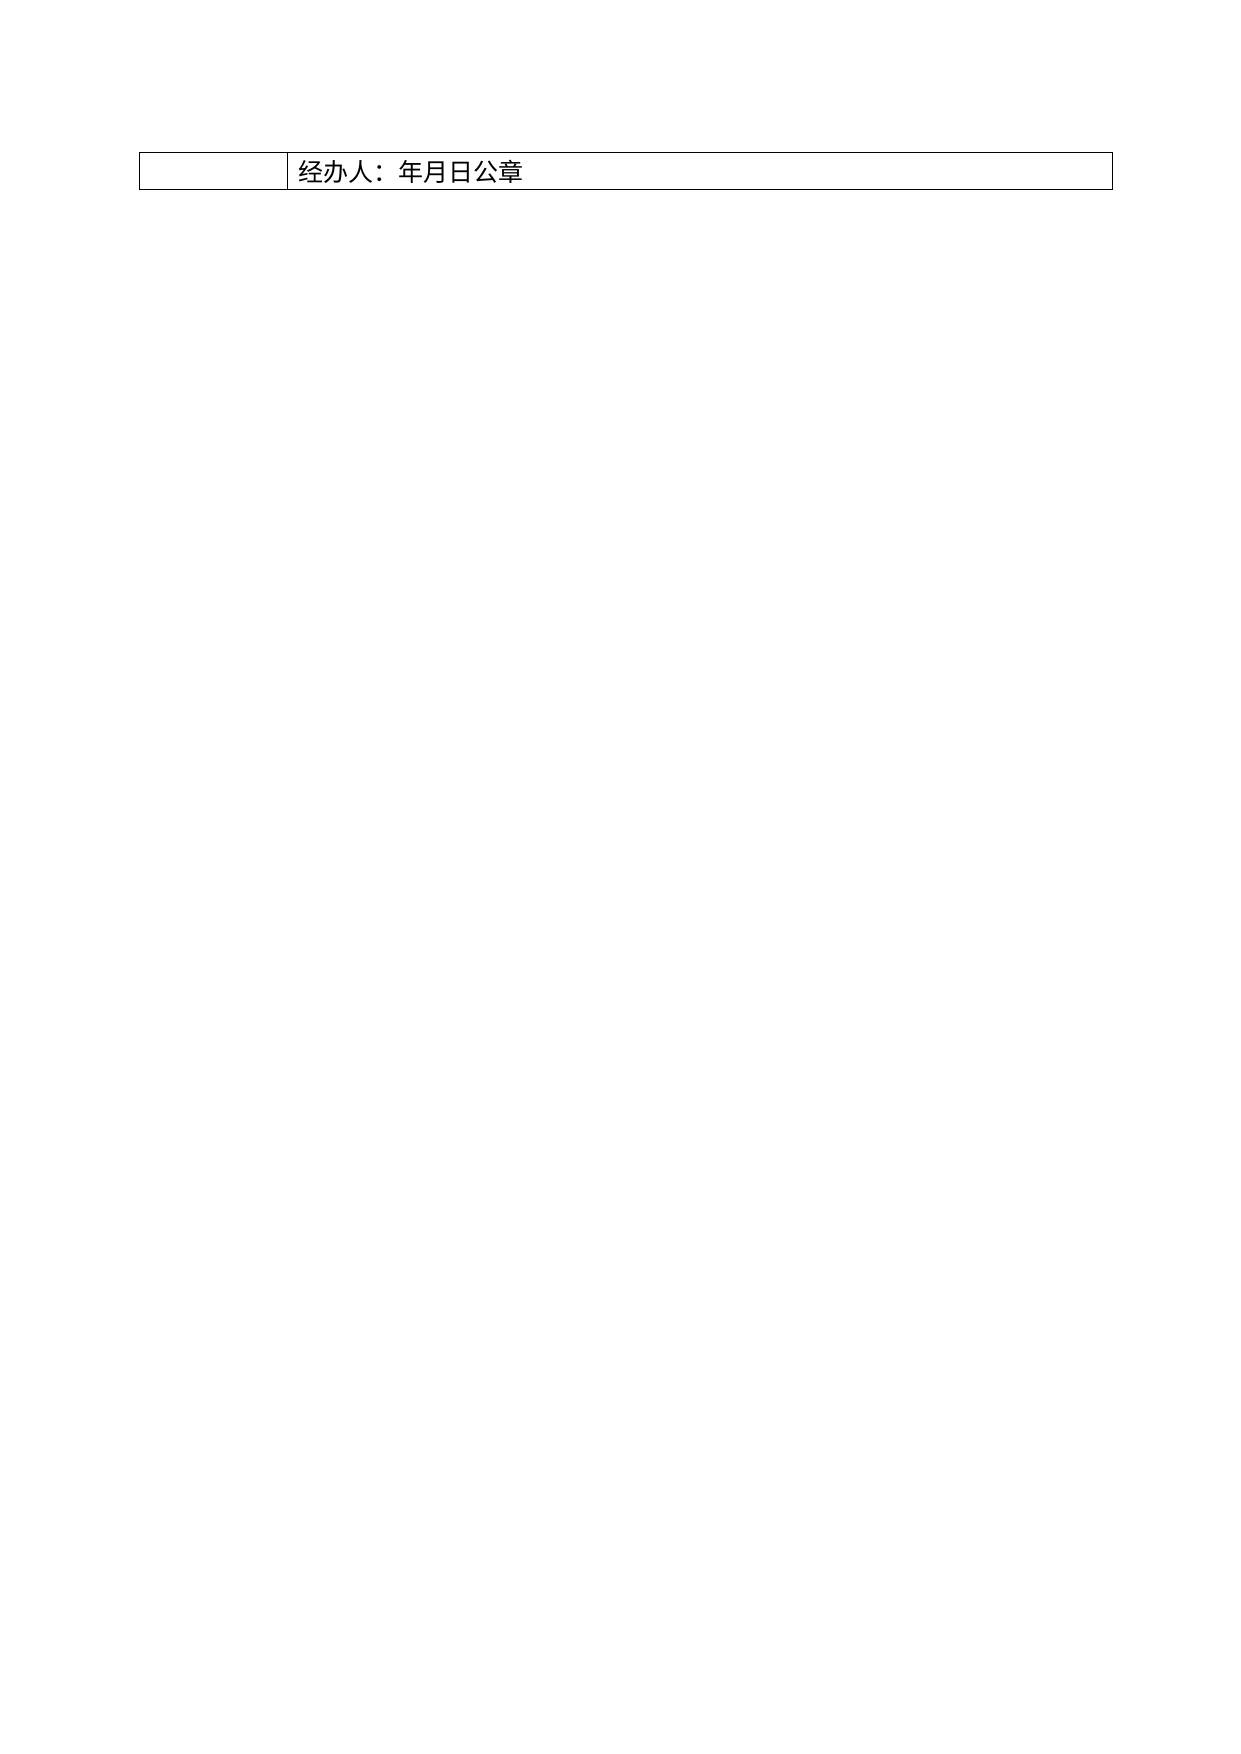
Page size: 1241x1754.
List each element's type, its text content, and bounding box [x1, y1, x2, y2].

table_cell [288, 153, 1112, 189]
table_cell 认定机构 处理情况 [140, 153, 287, 189]
